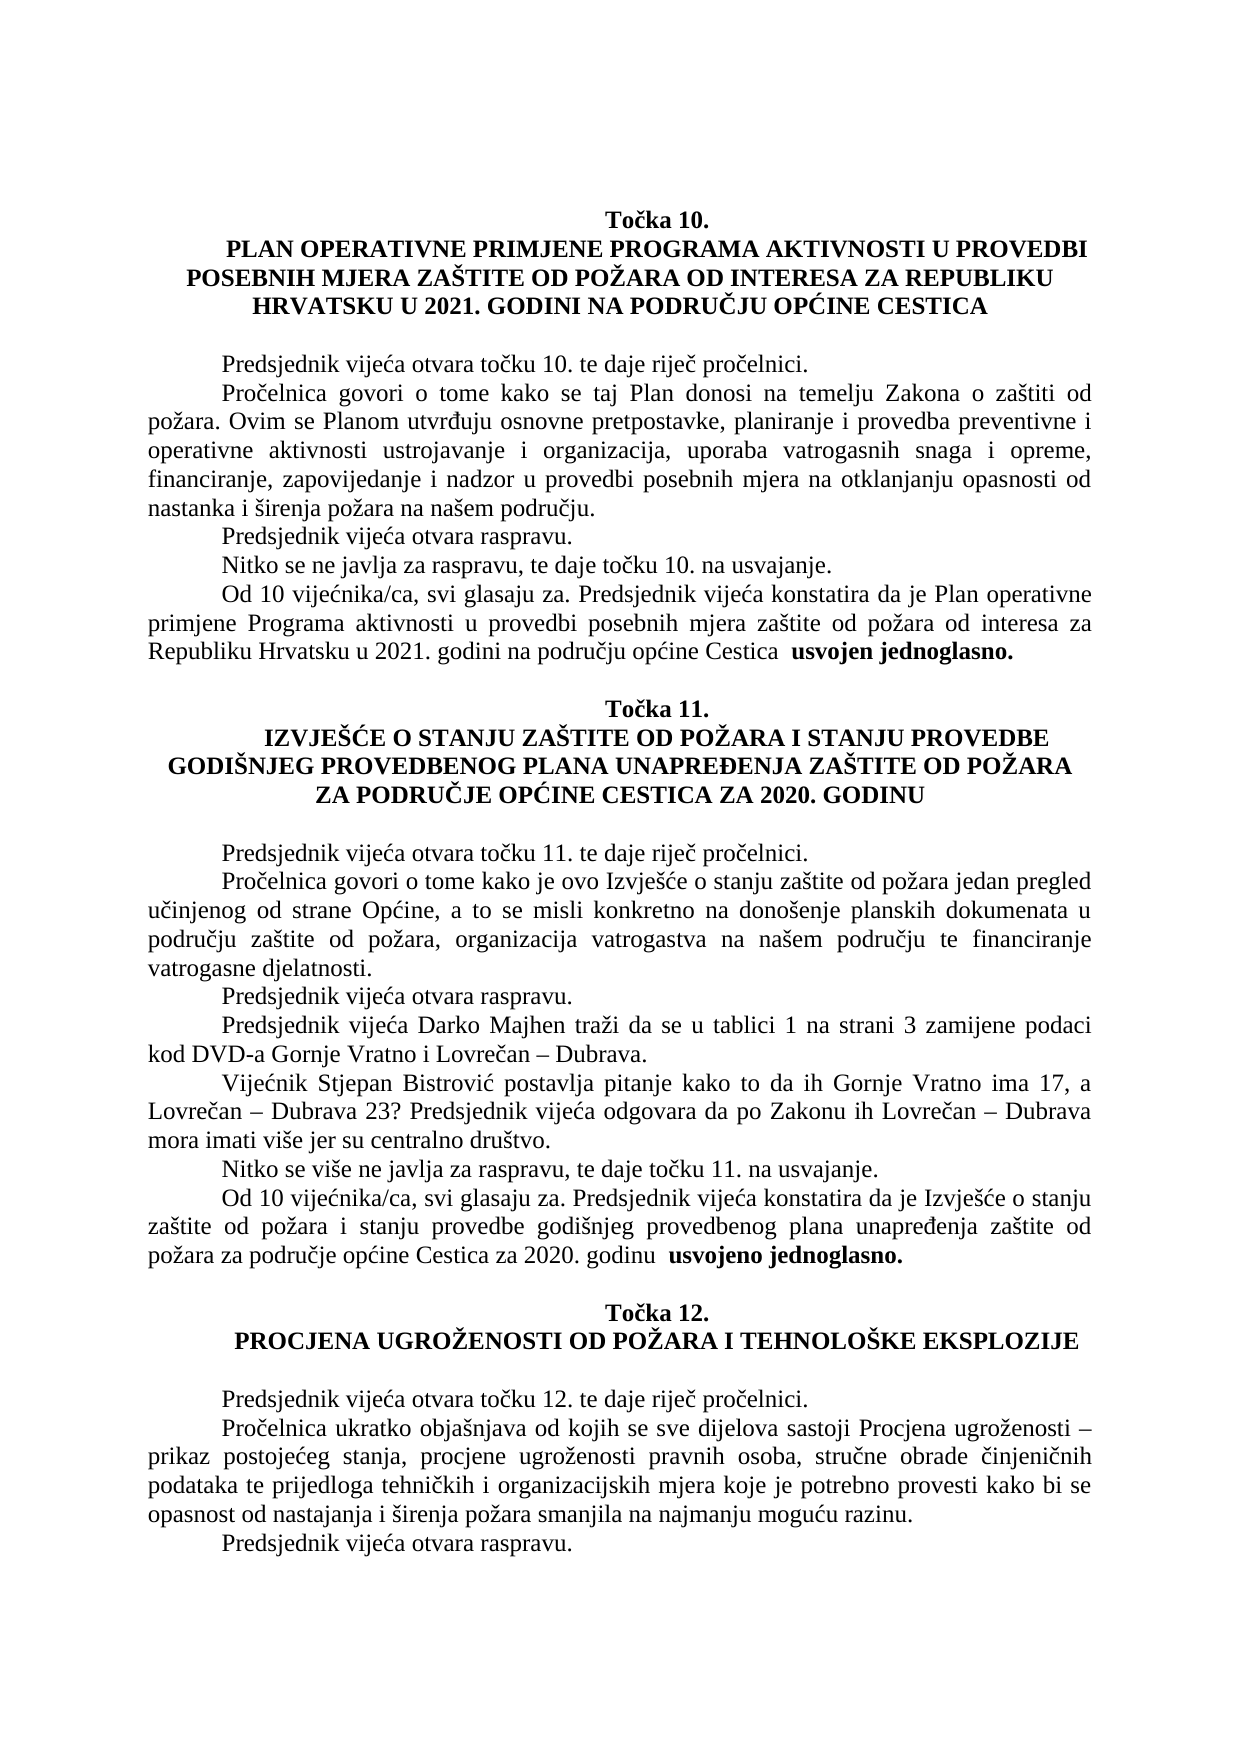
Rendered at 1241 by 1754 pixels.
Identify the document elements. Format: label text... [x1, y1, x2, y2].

text Pročelnica govori o tome kako se taj Plan donosi na temelju Zakona o zaštiti od požara. Ovim se Planom utvrđuju osnovne pretpostavke, planiranje i provedba preventivne i operativne aktivnosti ustrojavanje i organizacija, uporaba vatrogasnih snaga i opreme, financiranje, zapovijedanje i nadzor u provedbi posebnih mjera na otklanjanju opasnosti od nastanka i širenja požara na našem području. [148, 378, 1093, 521]
text PROCJENA UGROŽENOSTI OD POŽARA I TEHNOLOŠKE EKSPLOZIJE [148, 1326, 1093, 1355]
text Nitko se više ne javlja za raspravu, te daje točku 11. na usvajanje. [148, 1154, 1093, 1183]
text Vijećnik Stjepan Bistrović postavlja pitanje kako to da ih Gornje Vratno ima 17, a Lovrečan – Dubrava 23? Predsjednik vijeća odgovara da po Zakonu ih Lovrečan – Dubrava mora imati više jer su centralno društvo. [148, 1068, 1093, 1154]
text PLAN OPERATIVNE PRIMJENE PROGRAMA AKTIVNOSTI U PROVEDBI POSEBNIH MJERA ZAŠTITE OD POŽARA OD INTERESA ZA REPUBLIKU HRVATSKU U 2021. GODINI NA PODRUČJU OPĆINE CESTICA [148, 234, 1093, 320]
text Predsjednik vijeća Darko Majhen traži da se u tablici 1 na strani 3 zamijene podaci kod DVD-a Gornje Vratno i Lovrečan – Dubrava. [148, 1010, 1093, 1068]
text Predsjednik vijeća otvara točku 12. te daje riječ pročelnici. [148, 1384, 1093, 1413]
text Od 10 vijećnika/ca, svi glasaju za. Predsjednik vijeća konstatira da je Izvješće o stanju zaštite od požara i stanju provedbe godišnjeg provedbenog plana unapređenja zaštite od požara za područje općine Cestica za 2020. godinu usvojeno jednoglasno. [148, 1183, 1093, 1269]
text Točka 12. [148, 1298, 1093, 1326]
text Pročelnica ukratko objašnjava od kojih se sve dijelova sastoji Procjena ugroženosti – prikaz postojećeg stanja, procjene ugroženosti pravnih osoba, stručne obrade činjeničnih podataka te prijedloga tehničkih i organizacijskih mjera koje je potrebno provesti kako bi se opasnost od nastajanja i širenja požara smanjila na najmanju moguću razinu. [148, 1413, 1093, 1528]
text Točka 10. [148, 205, 1093, 234]
text IZVJEŠĆE O STANJU ZAŠTITE OD POŽARA I STANJU PROVEDBE GODIŠNJEG PROVEDBENOG PLANA UNAPREĐENJA ZAŠTITE OD POŽARA ZA PODRUČJE OPĆINE CESTICA ZA 2020. GODINU [148, 723, 1093, 809]
text Pročelnica govori o tome kako je ovo Izvješće o stanju zaštite od požara jedan pregled učinjenog od strane Općine, a to se misli konkretno na donošenje planskih dokumenata u području zaštite od požara, organizacija vatrogastva na našem području te financiranje vatrogasne djelatnosti. [148, 866, 1093, 981]
text Predsjednik vijeća otvara točku 11. te daje riječ pročelnici. [148, 838, 1093, 866]
text Točka 11. [148, 694, 1093, 723]
text Predsjednik vijeća otvara raspravu. [148, 1528, 1093, 1556]
text Nitko se ne javlja za raspravu, te daje točku 10. na usvajanje. [148, 550, 1093, 579]
text Predsjednik vijeća otvara točku 10. te daje riječ pročelnici. [148, 349, 1093, 378]
text Predsjednik vijeća otvara raspravu. [148, 981, 1093, 1010]
text Predsjednik vijeća otvara raspravu. [148, 521, 1093, 550]
text Od 10 vijećnika/ca, svi glasaju za. Predsjednik vijeća konstatira da je Plan operativne primjene Programa aktivnosti u provedbi posebnih mjera zaštite od požara od interesa za Republiku Hrvatsku u 2021. godini na području općine Cestica usvojen jednoglasno. [148, 579, 1093, 665]
